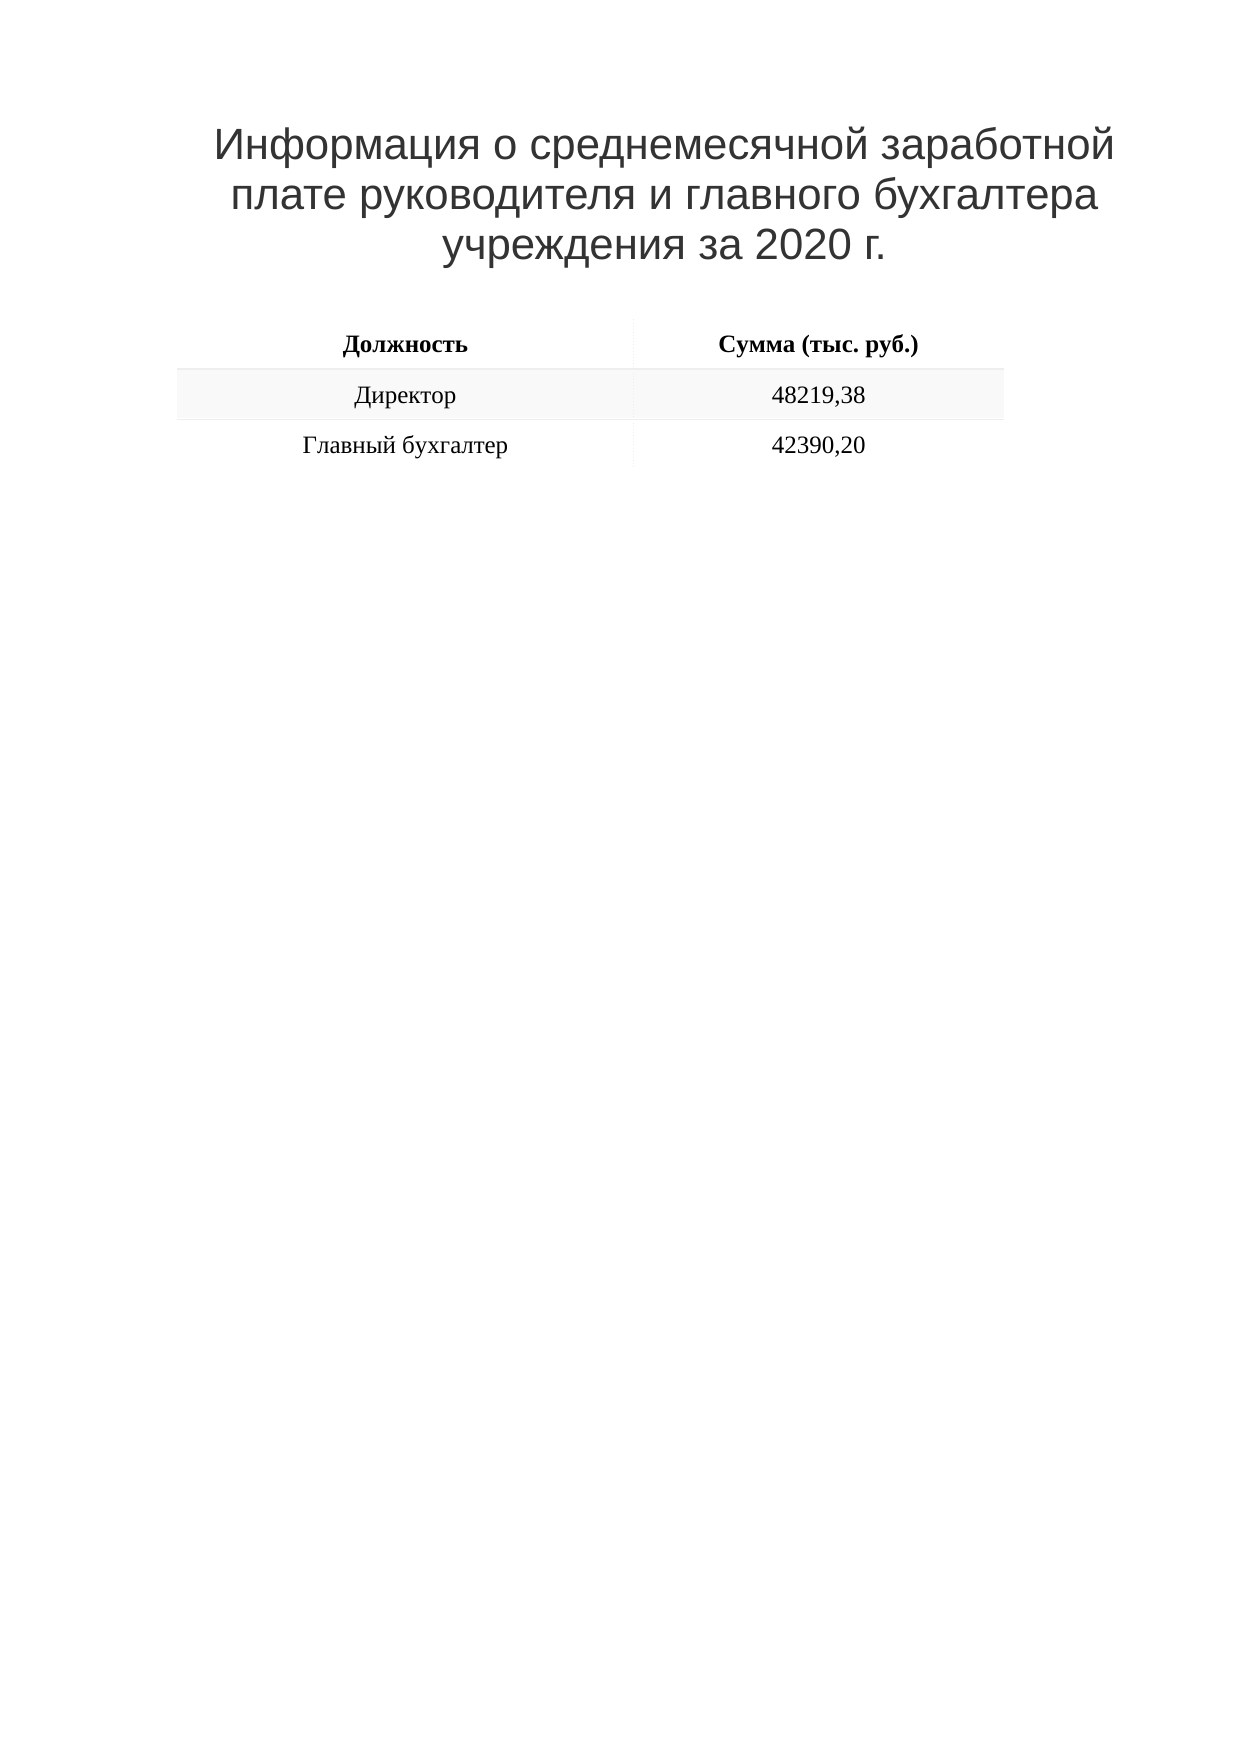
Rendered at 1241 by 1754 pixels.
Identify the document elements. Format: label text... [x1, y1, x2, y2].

table_cell 48219,38 [633, 370, 1004, 418]
text Информация о среднемесячной заработной плате руководителя и главного бухгалтера учреждения за 2020 г. [177, 118, 1152, 269]
table_cell Директор [177, 370, 633, 418]
table_header Сумма (тыс. руб.) [633, 319, 1004, 368]
table_cell 42390,20 [633, 420, 1004, 469]
table_header Должность [177, 319, 633, 368]
table_cell Главный бухгалтер [177, 420, 633, 469]
